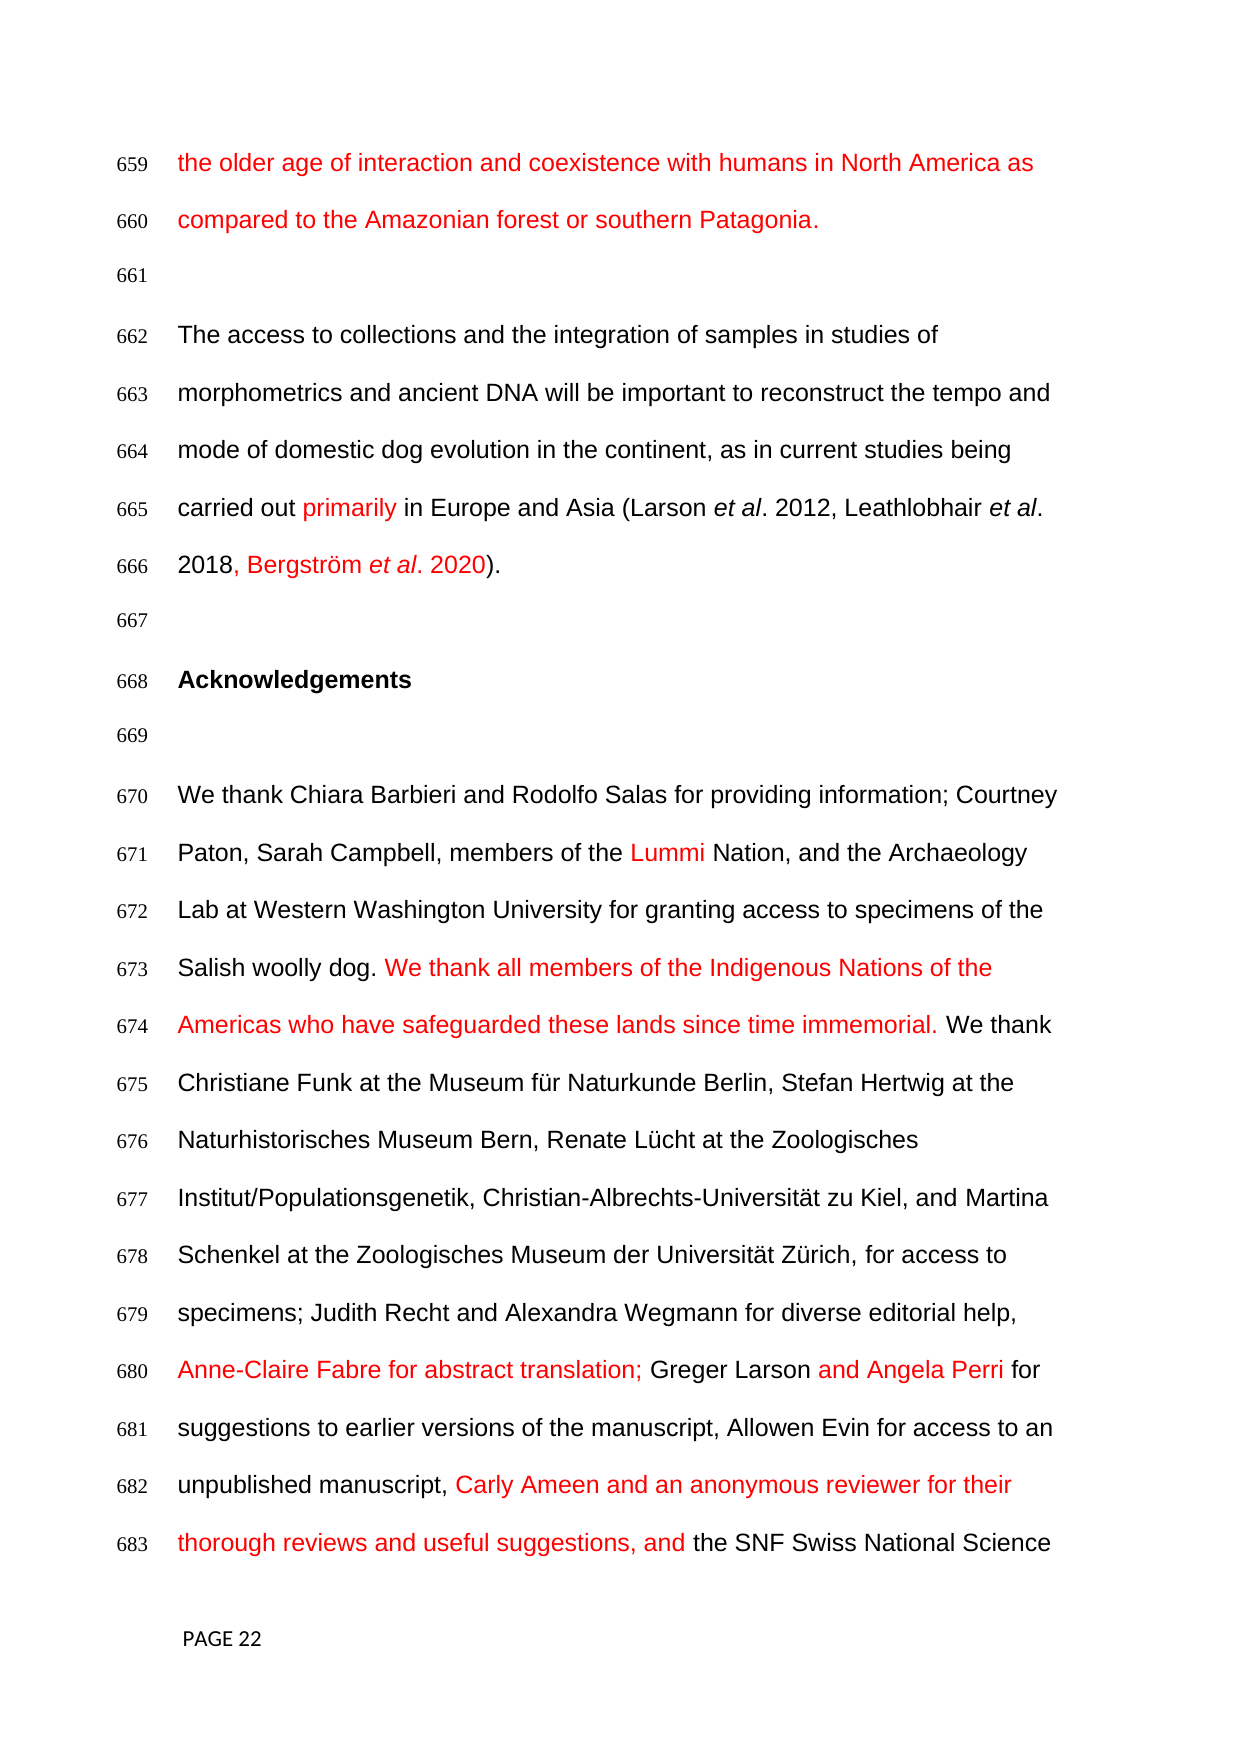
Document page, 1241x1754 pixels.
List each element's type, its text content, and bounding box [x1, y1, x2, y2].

text Acknowledgements [177, 665, 1063, 694]
text The access to collections and the integration of samples in studies of morphometrics and ancient DNA will be important to reconstruct the tempo and mode of domestic dog evolution in the continent, as in current studies being carried out primarily in Europe and Asia (Larson et al. 2012, Leathlobhair et al. 2018, Bergström et al. 2020). [177, 320, 1063, 579]
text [177, 148, 1063, 234]
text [177, 780, 1063, 1556]
